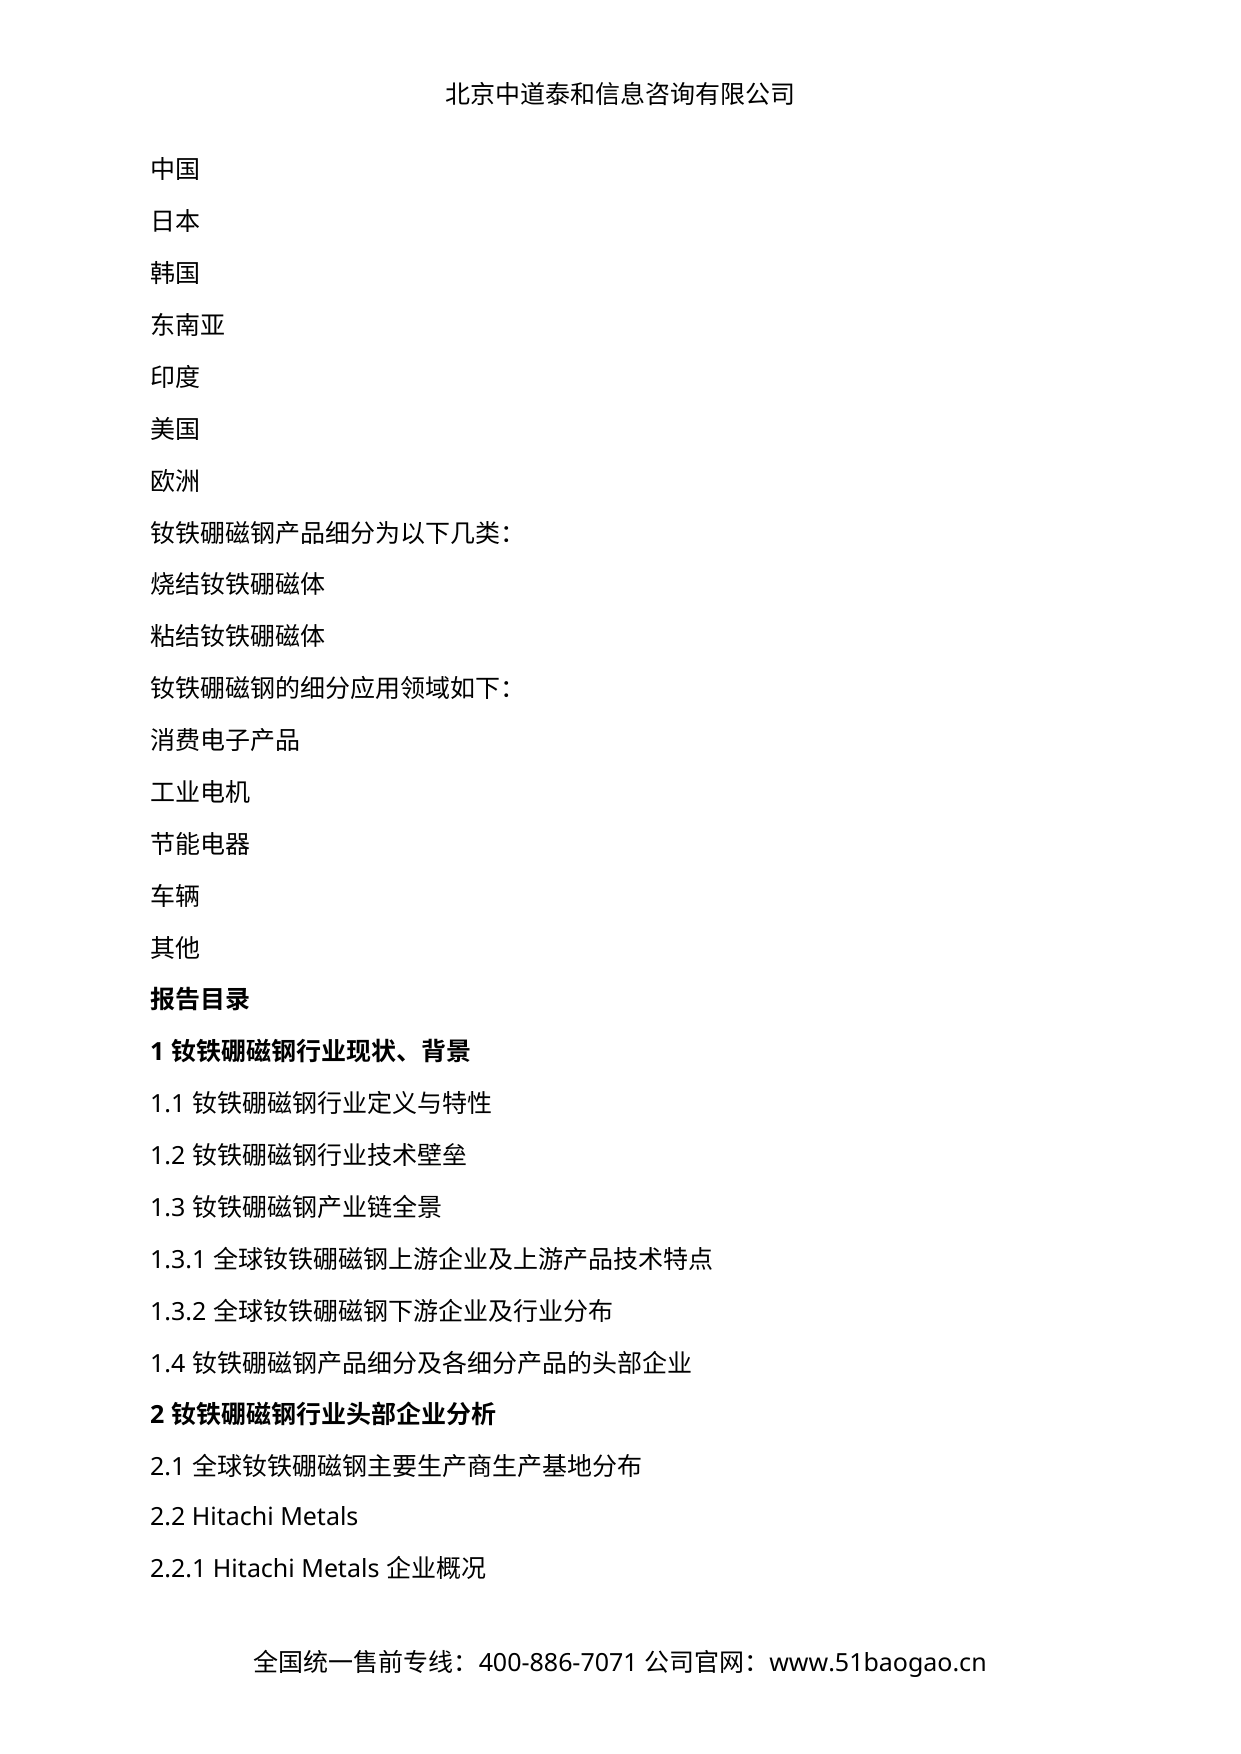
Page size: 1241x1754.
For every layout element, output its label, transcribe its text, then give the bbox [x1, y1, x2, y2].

text 1.3 钕铁硼磁钢产业链全景 [150, 1187, 1090, 1224]
text 报告目录 [150, 980, 1090, 1016]
text 车辆 [150, 876, 1090, 912]
text 粘结钕铁硼磁体 [150, 617, 1090, 653]
text 钕铁硼磁钢的细分应用领域如下： [150, 669, 1090, 705]
text 工业电机 [150, 772, 1090, 809]
text 美国 [150, 409, 1090, 446]
text 节能电器 [150, 824, 1090, 861]
text 2.2 Hitachi Metals [150, 1499, 1090, 1533]
text 1 钕铁硼磁钢行业现状、背景 [150, 1032, 1090, 1068]
text 1.4 钕铁硼磁钢产品细分及各细分产品的头部企业 [150, 1343, 1090, 1379]
text 1.2 钕铁硼磁钢行业技术壁垒 [150, 1136, 1090, 1172]
text 韩国 [150, 254, 1090, 290]
text 钕铁硼磁钢产品细分为以下几类： [150, 513, 1090, 549]
text 中国 [150, 150, 1090, 186]
text 1.3.1 全球钕铁硼磁钢上游企业及上游产品技术特点 [150, 1239, 1090, 1276]
text 烧结钕铁硼磁体 [150, 565, 1090, 601]
text 日本 [150, 202, 1090, 238]
text 消费电子产品 [150, 721, 1090, 757]
text 东南亚 [150, 306, 1090, 342]
text 1.3.2 全球钕铁硼磁钢下游企业及行业分布 [150, 1291, 1090, 1327]
text 其他 [150, 928, 1090, 964]
text 2.1 全球钕铁硼磁钢主要生产商生产基地分布 [150, 1447, 1090, 1483]
text 2 钕铁硼磁钢行业头部企业分析 [150, 1395, 1090, 1431]
text 印度 [150, 357, 1090, 394]
text 2.2.1 Hitachi Metals 企业概况 [150, 1548, 1090, 1585]
text 1.1 钕铁硼磁钢行业定义与特性 [150, 1084, 1090, 1120]
text 欧洲 [150, 461, 1090, 497]
